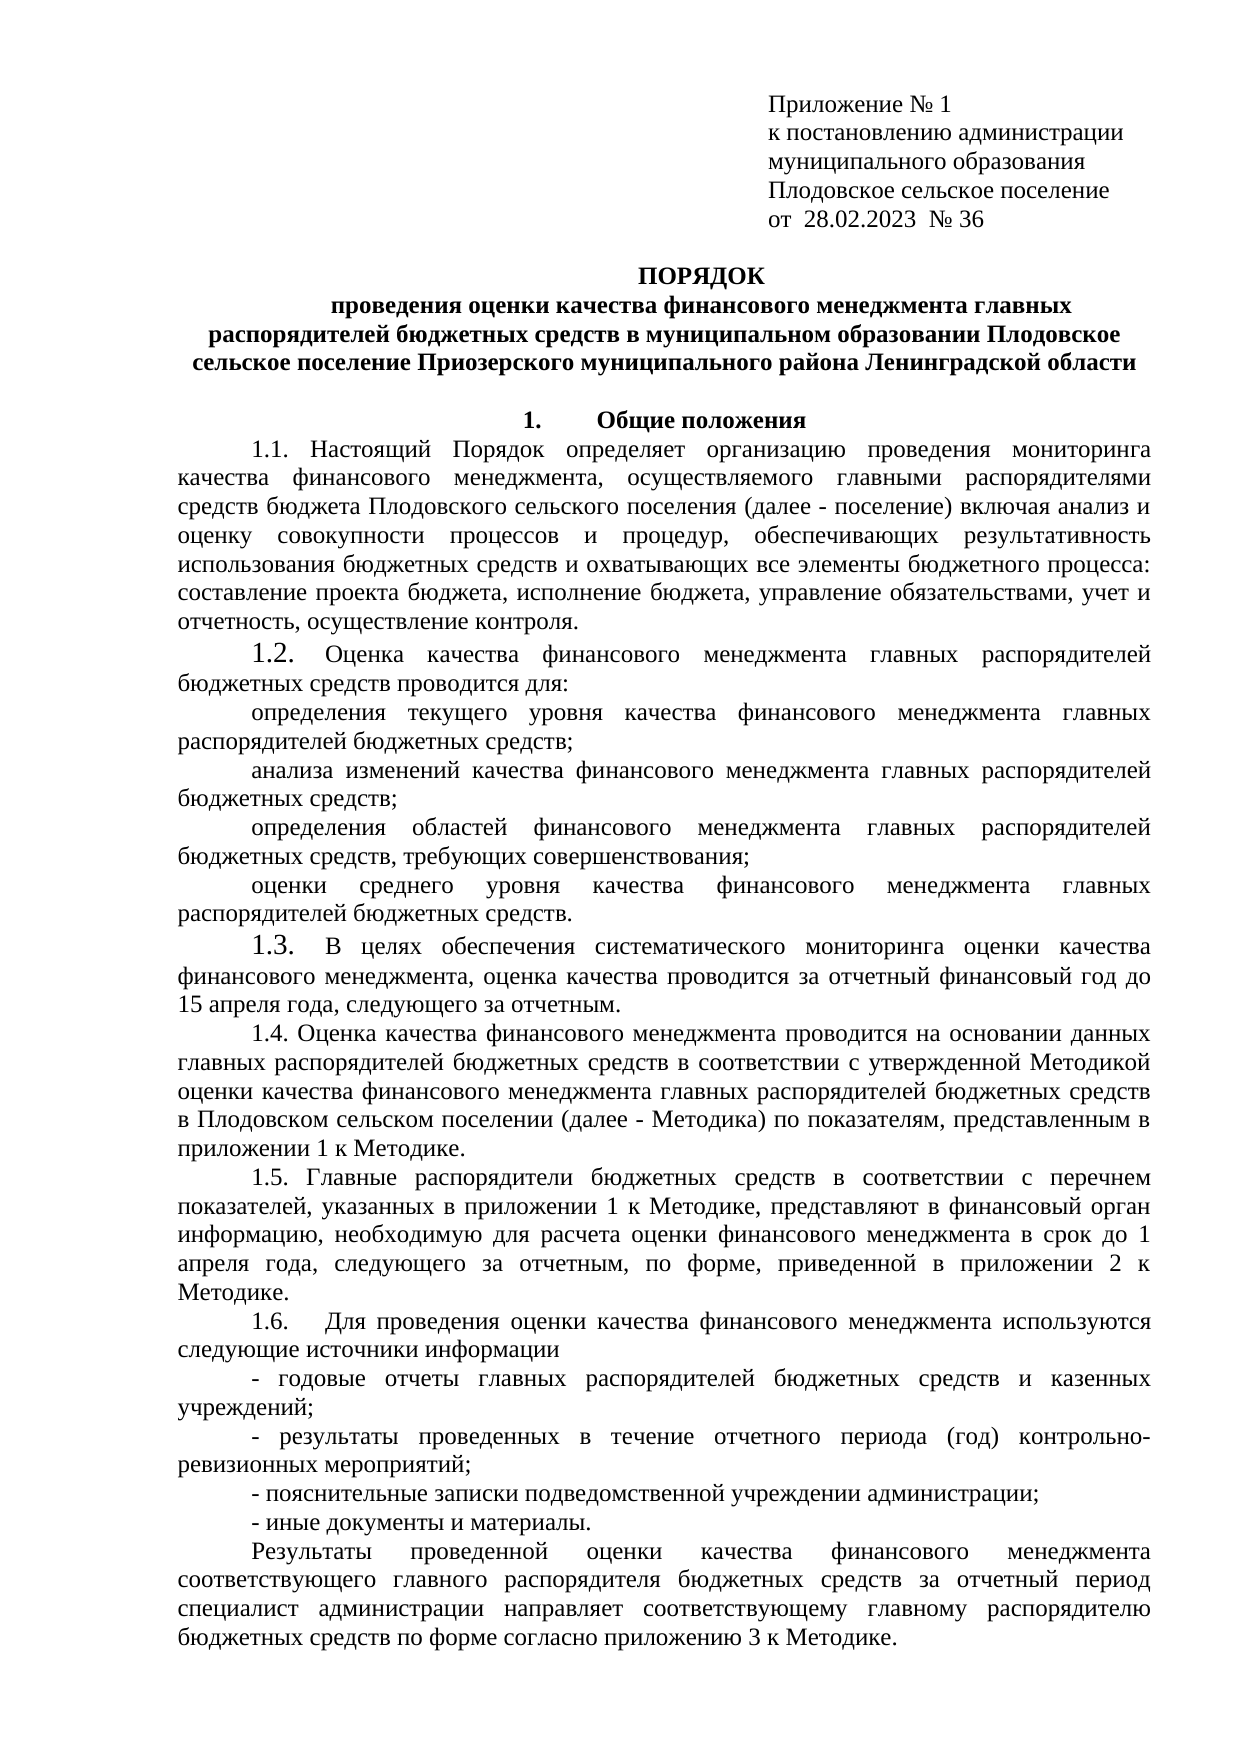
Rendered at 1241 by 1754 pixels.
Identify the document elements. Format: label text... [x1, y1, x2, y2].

text 1.1. Настоящий Порядок определяет организацию проведения мониторинга качества финансового менеджмента, осуществляемого главными распорядителями средств бюджета Плодовского сельского поселения (далее - поселение) включая анализ и оценку совокупности процессов и процедур, обеспечивающих результативность использования бюджетных средств и охватывающих все элементы бюджетного процесса: составление проекта бюджета, исполнение бюджета, управление обязательствами, учет и отчетность, осуществление контроля. [177, 434, 1152, 635]
text Приложение № 1 [768, 89, 1152, 117]
text оценки среднего уровня качества финансового менеджмента главных распорядителей бюджетных средств. [177, 870, 1152, 927]
text к постановлению администрации [768, 117, 1152, 146]
text Результаты проведенной оценки качества финансового менеджмента соответствующего главного распорядителя бюджетных средств за отчетный период специалист администрации направляет соответствующему главному распорядителю бюджетных средств по форме согласно приложению 3 к Методике. [177, 1536, 1152, 1651]
subtitle ПОРЯДОК [177, 261, 1152, 290]
text анализа изменений качества финансового менеджмента главных распорядителей бюджетных средств; [177, 755, 1152, 812]
text определения текущего уровня качества финансового менеджмента главных распорядителей бюджетных средств; [177, 697, 1152, 755]
text проведения оценки качества финансового менеджмента главных распорядителей бюджетных средств в муниципальном образовании Плодовское сельское поселение Приозерского муниципального района Ленинградской области [177, 290, 1152, 376]
list Оценка качества финансового менеджмента главных распорядителей бюджетных средств проводится для: [177, 635, 1152, 697]
text 1.5. Главные распорядители бюджетных средств в соответствии с перечнем показателей, указанных в приложении 1 к Методике, представляют в финансовый орган информацию, необходимую для расчета оценки финансового менеджмента в срок до 1 апреля года, следующего за отчетным, по форме, приведенной в приложении 2 к Методике. [177, 1162, 1152, 1306]
text 1.4. Оценка качества финансового менеджмента проводится на основании данных главных распорядителей бюджетных средств в соответствии с утвержденной Методикой оценки качества финансового менеджмента главных распорядителей бюджетных средств в Плодовском сельском поселении (далее - Методика) по показателям, представленным в приложении 1 к Методике. [177, 1018, 1152, 1162]
text муниципального образования [768, 146, 1152, 175]
text - годовые отчеты главных распорядителей бюджетных средств и казенных учреждений; [177, 1363, 1152, 1421]
text - пояснительные записки подведомственной учреждении администрации; [177, 1478, 1152, 1507]
list В целях обеспечения систематического мониторинга оценки качества финансового менеджмента, оценка качества проводится за отчетный финансовый год до 15 апреля года, следующего за отчетным. [177, 927, 1152, 1018]
text Плодовское сельское поселение от 28.02.2023 № 36 [768, 175, 1152, 232]
subtitle Общие положения [177, 405, 1152, 434]
text - иные документы и материалы. [177, 1507, 1152, 1536]
text определения областей финансового менеджмента главных распорядителей бюджетных средств, требующих совершенствования; [177, 812, 1152, 870]
text - результаты проведенных в течение отчетного периода (год) контрольно-ревизионных мероприятий; [177, 1421, 1152, 1478]
list Для проведения оценки качества финансового менеджмента используются следующие источники информации [177, 1306, 1152, 1363]
